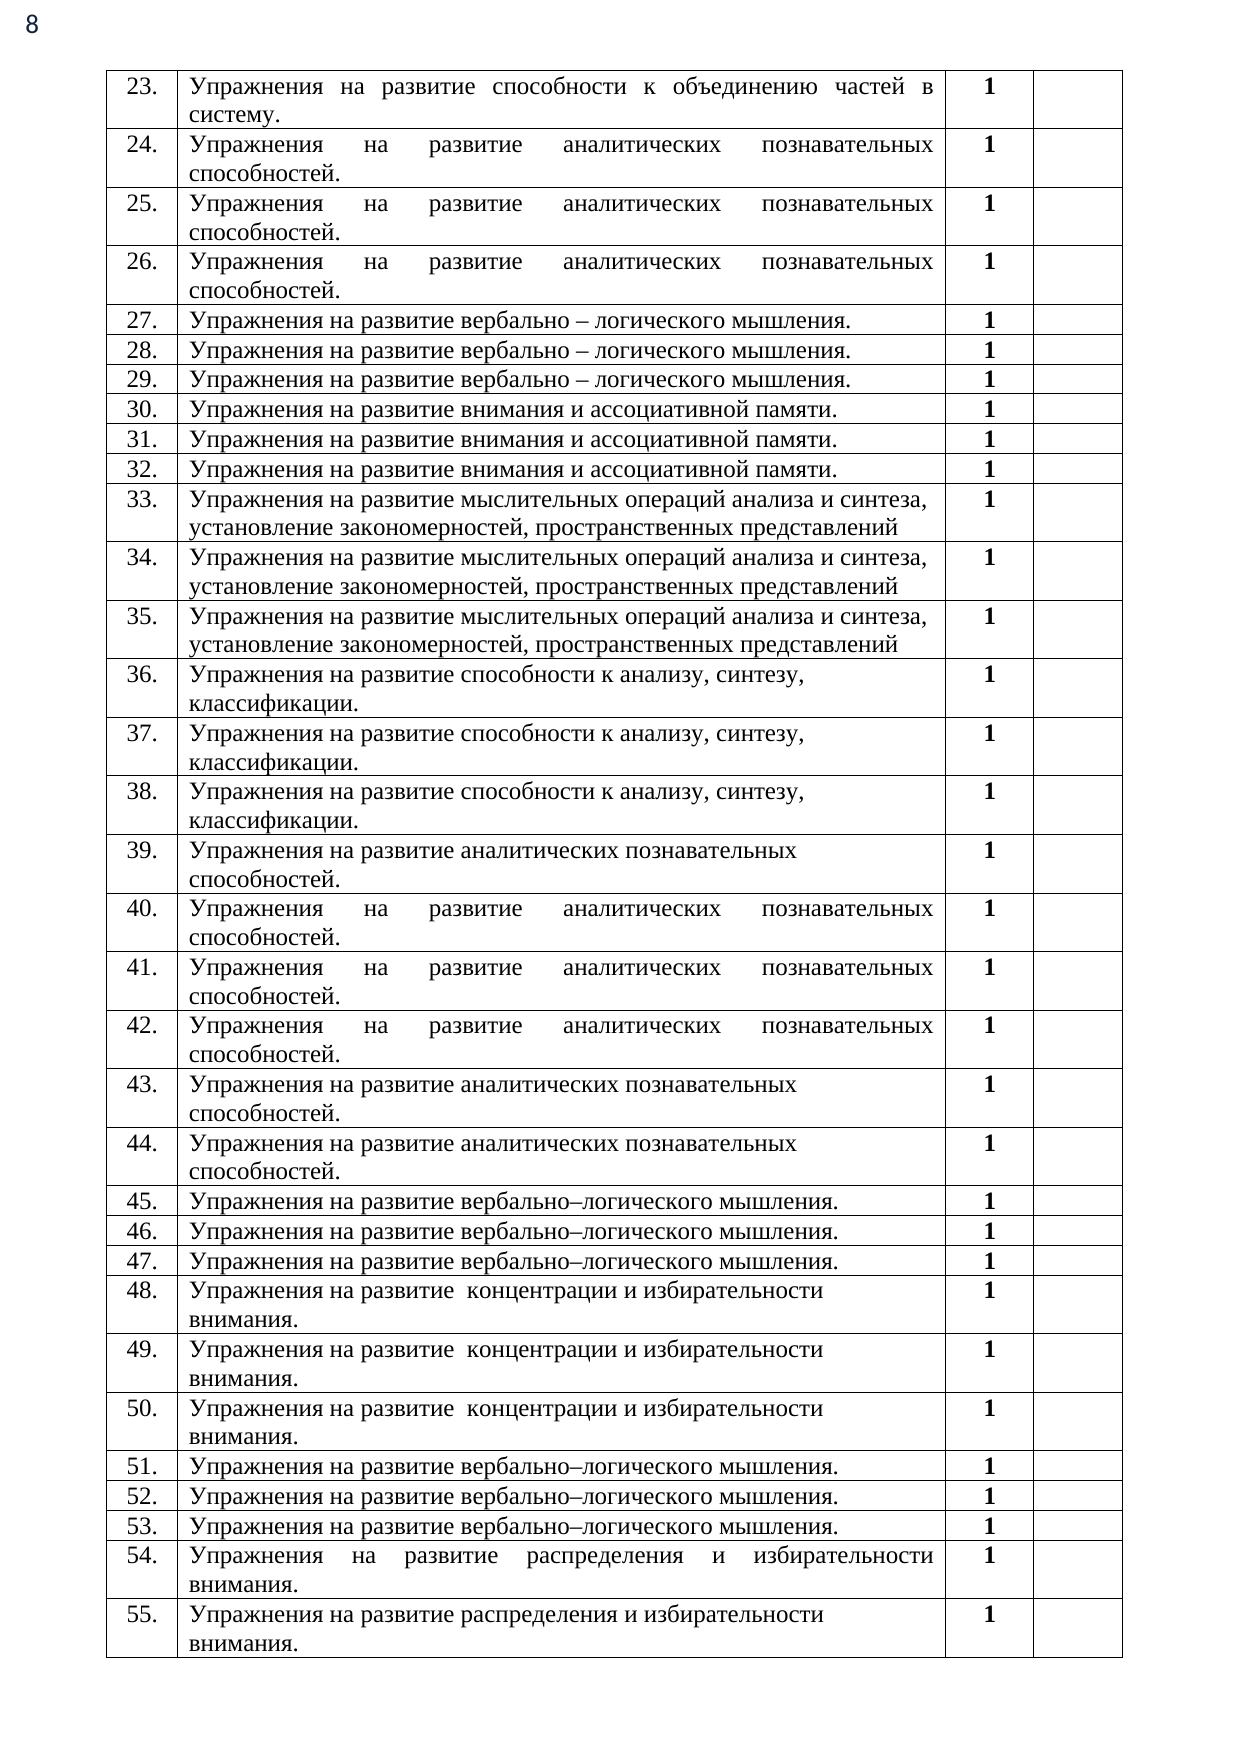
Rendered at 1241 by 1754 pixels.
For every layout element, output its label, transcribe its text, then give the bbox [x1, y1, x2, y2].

table_cell Упражнения на развитие способности к анализу, синтезу, классификации. [178, 718, 945, 775]
table_cell 1 [946, 246, 1033, 304]
table_cell [1034, 365, 1122, 393]
table_cell 1 [946, 718, 1033, 775]
table_cell 1 [946, 1246, 1033, 1274]
table_cell 1 [946, 1276, 1033, 1333]
table_cell Упражнения на развитие внимания и ассоциативной памяти. [178, 394, 945, 423]
table_cell Упражнения на развитие вербально – логического мышления. [178, 335, 945, 363]
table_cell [178, 71, 945, 128]
table_cell [1034, 1069, 1122, 1127]
table_cell 1 [946, 484, 1033, 541]
table_cell 34. [107, 542, 177, 600]
table_cell [1034, 776, 1122, 834]
table_cell 1 [946, 601, 1033, 658]
table_cell Упражнения на развитие внимания и ассоциативной памяти. [178, 424, 945, 453]
table_cell 1 [946, 1186, 1033, 1215]
table_cell [1034, 718, 1122, 775]
table_cell 1 [946, 129, 1033, 187]
table_cell [1034, 894, 1122, 951]
table_cell 1 [946, 776, 1033, 834]
table_cell Упражнения на развитие вербально–логического мышления. [178, 1451, 945, 1480]
table_cell 49. [107, 1334, 177, 1392]
table_cell 26. [107, 246, 177, 304]
table_cell 37. [107, 718, 177, 775]
table_cell [1034, 1511, 1122, 1539]
table_cell Упражнения на развитие вербально–логического мышления. [178, 1186, 945, 1215]
table_cell 1 [946, 894, 1033, 951]
table_cell [1034, 1393, 1122, 1450]
table_cell 1 [946, 1481, 1033, 1510]
table_cell 1 [946, 659, 1033, 717]
table_cell 50. [107, 1393, 177, 1450]
table_cell Упражнения на развитие аналитических познавательных способностей. [178, 835, 945, 892]
table_cell [1034, 71, 1122, 128]
table_cell [1034, 1011, 1122, 1068]
table_cell [1034, 1276, 1122, 1333]
table_cell Упражнения на развитие вербально–логического мышления. [178, 1511, 945, 1539]
table_cell [1034, 1186, 1122, 1215]
table_cell 51. [107, 1451, 177, 1480]
table_cell Упражнения на развитие аналитических познавательных способностей. [178, 129, 945, 187]
table_cell Упражнения на развитие способности к анализу, синтезу, классификации. [178, 776, 945, 834]
table_cell 1 [946, 365, 1033, 393]
table_cell Упражнения на развитие концентрации и избирательности внимания. [178, 1334, 945, 1392]
table_cell [1034, 659, 1122, 717]
table_cell Упражнения на развитие вербально – логического мышления. [178, 365, 945, 393]
table_cell [1034, 1216, 1122, 1245]
table_cell Упражнения на развитие аналитических познавательных способностей. [178, 1128, 945, 1185]
table_cell 1 [946, 1334, 1033, 1392]
table_cell 1 [946, 1599, 1033, 1657]
table_cell 1 [946, 424, 1033, 453]
table_cell 1 [946, 454, 1033, 483]
table_cell Упражнения на развитие внимания и ассоциативной памяти. [178, 454, 945, 483]
table_cell 1 [946, 1511, 1033, 1539]
table_cell [1034, 484, 1122, 541]
table_cell 1 [946, 1451, 1033, 1480]
table_cell Упражнения на развитие аналитических познавательных способностей. [178, 1069, 945, 1127]
table_cell 1 [946, 188, 1033, 245]
table_cell 1 [946, 335, 1033, 363]
table_cell [1034, 1481, 1122, 1510]
table_cell 1 [946, 952, 1033, 1009]
table_cell 42. [107, 1011, 177, 1068]
table_cell [1034, 188, 1122, 245]
table_cell 35. [107, 601, 177, 658]
table_cell 1 [946, 835, 1033, 892]
table_cell 28. [107, 335, 177, 363]
table_cell Упражнения на развитие мыслительных операций анализа и синтеза, установление закономерностей, пространственных представлений [178, 484, 945, 541]
table_cell 1 [946, 1128, 1033, 1185]
table_cell 1 [946, 1069, 1033, 1127]
table_cell 40. [107, 894, 177, 951]
table_cell [1034, 542, 1122, 600]
table_cell 30. [107, 394, 177, 423]
table_cell Упражнения на развитие мыслительных операций анализа и синтеза, установление закономерностей, пространственных представлений [178, 542, 945, 600]
table_cell [1034, 1541, 1122, 1598]
table_cell Упражнения на развитие вербально – логического мышления. [178, 305, 945, 334]
table_cell [1034, 835, 1122, 892]
table_cell Упражнения на развитие аналитических познавательных способностей. [178, 952, 945, 1009]
table_cell 43. [107, 1069, 177, 1127]
table_cell 48. [107, 1276, 177, 1333]
table_cell Упражнения на развитие аналитических познавательных способностей. [178, 188, 945, 245]
table_cell [1034, 246, 1122, 304]
table_cell 39. [107, 835, 177, 892]
table_cell 38. [107, 776, 177, 834]
table_cell Упражнения на развитие аналитических познавательных способностей. [178, 1011, 945, 1068]
table_cell [1034, 394, 1122, 423]
table_cell 1 [946, 1541, 1033, 1598]
table_cell [1034, 1128, 1122, 1185]
table_cell 24. [107, 129, 177, 187]
table_cell Упражнения на развитие способности к анализу, синтезу, классификации. [178, 659, 945, 717]
table_cell 53. [107, 1511, 177, 1539]
table_cell 1 [946, 1393, 1033, 1450]
table_cell [1034, 1599, 1122, 1657]
table_cell Упражнения на развитие аналитических познавательных способностей. [178, 894, 945, 951]
table_cell 45. [107, 1186, 177, 1215]
table_cell 1 [946, 71, 1033, 128]
table_cell [1034, 454, 1122, 483]
table_cell Упражнения на развитие аналитических познавательных способностей. [178, 246, 945, 304]
table_cell [1034, 601, 1122, 658]
table_cell 52. [107, 1481, 177, 1510]
table_cell 44. [107, 1128, 177, 1185]
table_cell Упражнения на развитие мыслительных операций анализа и синтеза, установление закономерностей, пространственных представлений [178, 601, 945, 658]
table_cell 27. [107, 305, 177, 334]
table_cell Упражнения на развитие концентрации и избирательности внимания. [178, 1276, 945, 1333]
table_cell 29. [107, 365, 177, 393]
table_cell 31. [107, 424, 177, 453]
table_cell [1034, 129, 1122, 187]
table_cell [178, 1541, 945, 1598]
table_cell 46. [107, 1216, 177, 1245]
table_cell Упражнения на развитие вербально–логического мышления. [178, 1481, 945, 1510]
table_cell Упражнения на развитие вербально–логического мышления. [178, 1246, 945, 1274]
table_cell [1034, 1246, 1122, 1274]
table_cell [1034, 1334, 1122, 1392]
table_cell 1 [946, 1216, 1033, 1245]
table_cell 54. [107, 1541, 177, 1598]
table_cell [1034, 335, 1122, 363]
table_cell [1034, 952, 1122, 1009]
table_cell 25. [107, 188, 177, 245]
table_cell Упражнения на развитие вербально–логического мышления. [178, 1216, 945, 1245]
table_cell 23. [107, 71, 177, 128]
table_cell [1034, 424, 1122, 453]
table_cell 36. [107, 659, 177, 717]
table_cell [178, 1599, 945, 1657]
table_cell 1 [946, 1011, 1033, 1068]
table_cell [1034, 1451, 1122, 1480]
table_cell 33. [107, 484, 177, 541]
table_cell [1034, 305, 1122, 334]
table_cell 1 [946, 394, 1033, 423]
table_cell Упражнения на развитие концентрации и избирательности внимания. [178, 1393, 945, 1450]
table_cell 55. [107, 1599, 177, 1657]
table_cell 41. [107, 952, 177, 1009]
table_cell 1 [946, 542, 1033, 600]
table_cell 32. [107, 454, 177, 483]
table_cell 47. [107, 1246, 177, 1274]
table_cell 1 [946, 305, 1033, 334]
